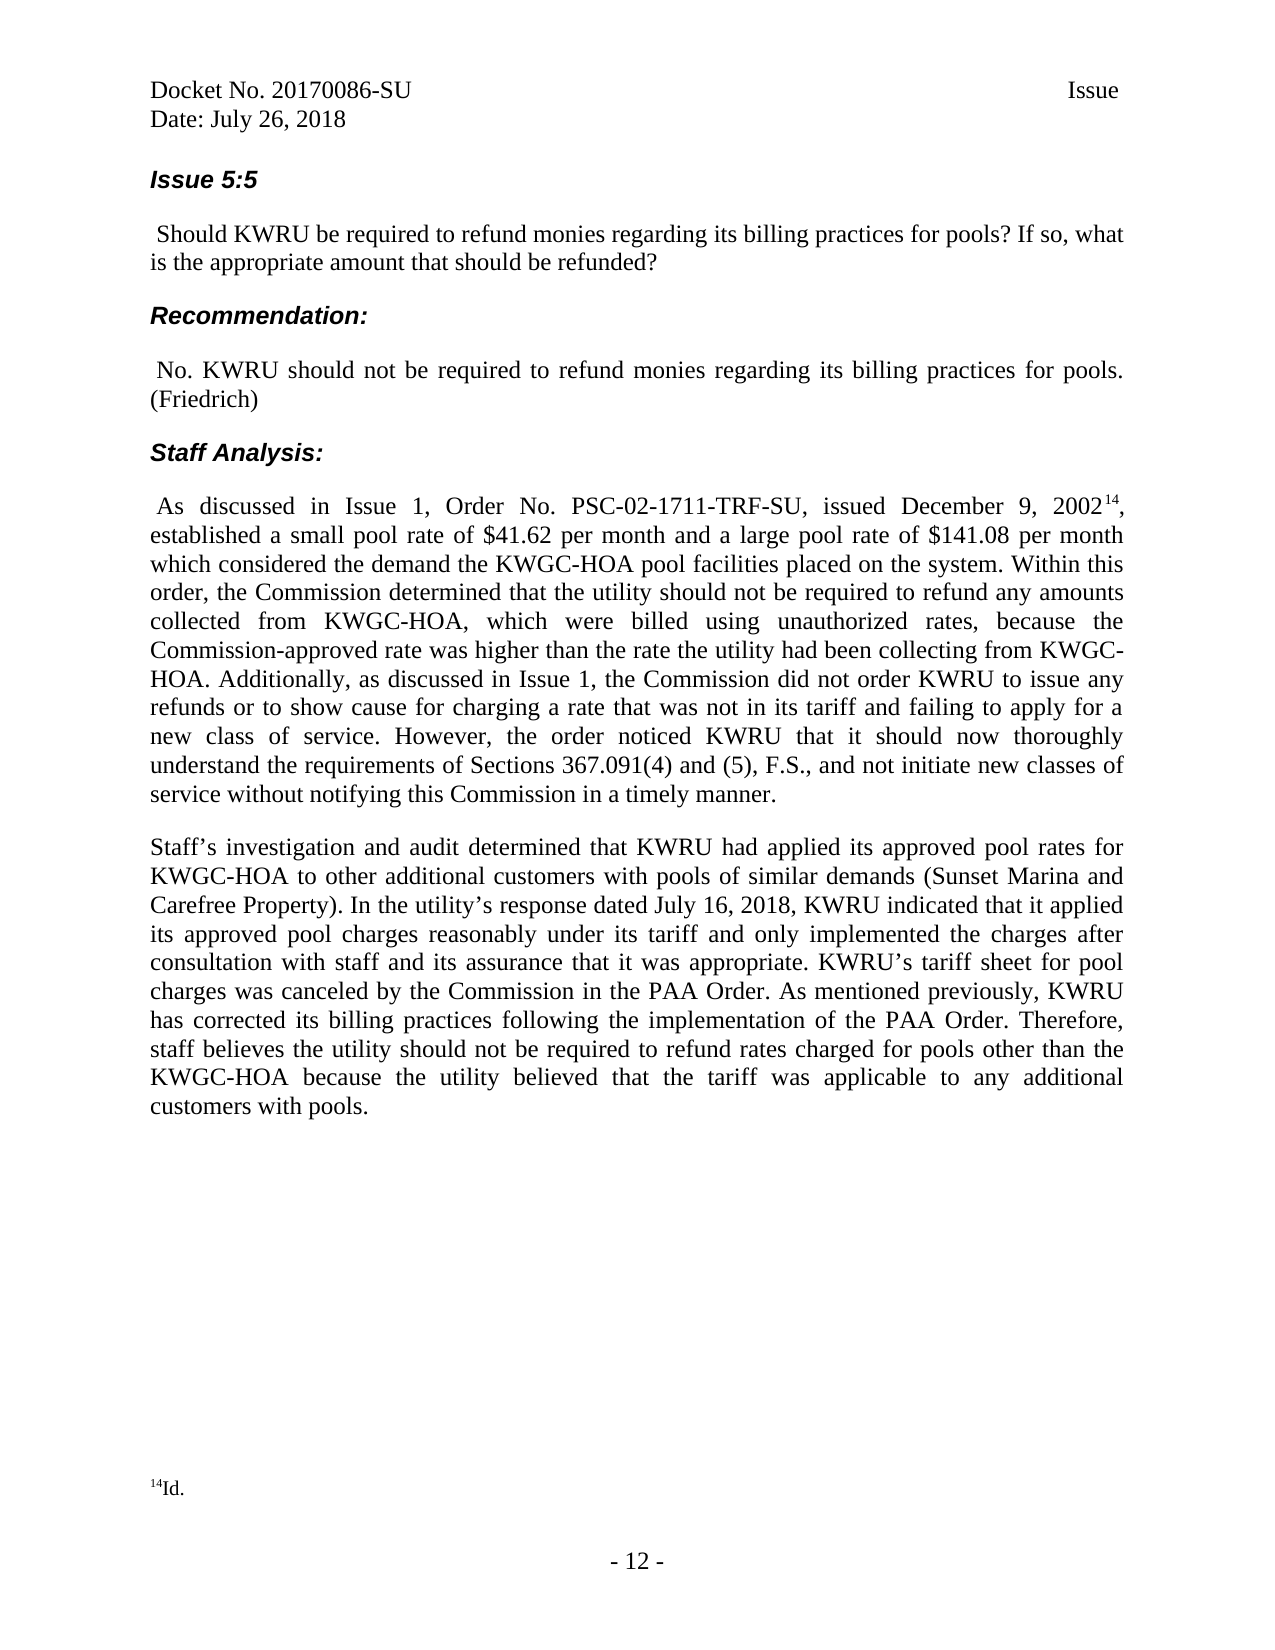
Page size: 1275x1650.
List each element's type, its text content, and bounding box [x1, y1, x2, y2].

text Staff’s investigation and audit determined that KWRU had applied its approved pool rates for KWGC-HOA to other additional customers with pools of similar demands (Sunset Marina and Carefree Property). In the utility’s response dated July 16, 2018, KWRU indicated that it applied its approved pool charges reasonably under its tariff and only implemented the charges after consultation with staff and its assurance that it was appropriate. KWRU’s tariff sheet for pool charges was canceled by the Commission in the PAA Order. As mentioned previously, KWRU has corrected its billing practices following the implementation of the PAA Order. Therefore, staff believes the utility should not be required to refund rates charged for pools other than the KWGC-HOA because the utility believed that the tariff was applicable to any additional customers with pools. [150, 832, 1125, 1120]
text Should KWRU be required to refund monies regarding its billing practices for pools? If so, what is the appropriate amount that should be refunded? [150, 219, 1125, 276]
subtitle Staff Analysis: [150, 437, 1125, 466]
subtitle Recommendation: [150, 301, 1125, 330]
text No. KWRU should not be required to refund monies regarding its billing practices for pools. (Friedrich) [150, 355, 1125, 412]
text As discussed in Issue 1, Order No. PSC-02-1711-TRF-SU, issued December 9, 2002, established a small pool rate of $41.62 per month and a large pool rate of $141.08 per month which considered the demand the KWGC-HOA pool facilities placed on the system. Within this order, the Commission determined that the utility should not be required to refund any amounts collected from KWGC-HOA, which were billed using unauthorized rates, because the Commission-approved rate was higher than the rate the utility had been collecting from KWGC-HOA. Additionally, as discussed in Issue 1, the Commission did not order KWRU to issue any refunds or to show cause for charging a rate that was not in its tariff and failing to apply for a new class of service. However, the order noticed KWRU that it should now thoroughly understand the requirements of Sections 367.091(4) and (5), F.S., and not initiate new classes of service without notifying this Commission in a timely manner. [150, 491, 1125, 807]
